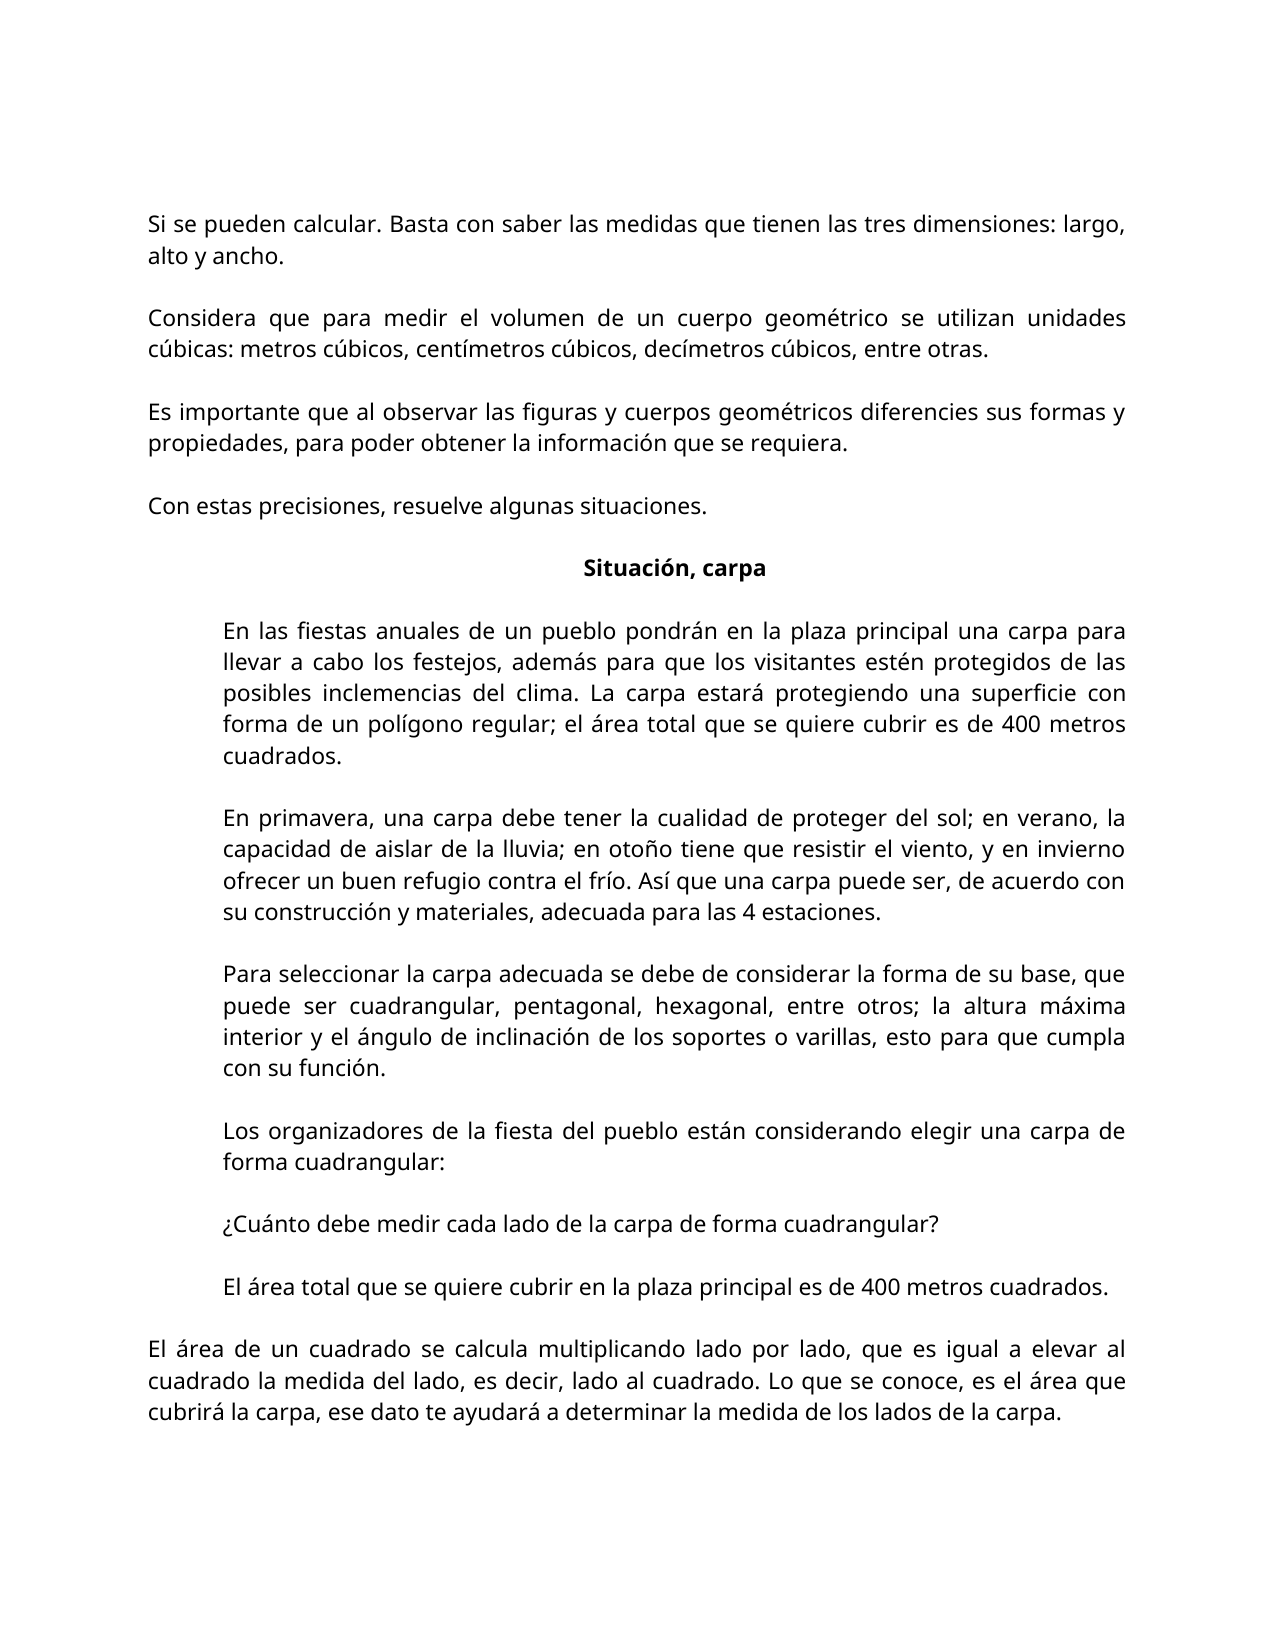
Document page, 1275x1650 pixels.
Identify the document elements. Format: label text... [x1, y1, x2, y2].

list ¿Cuánto debe medir cada lado de la carpa de forma cuadrangular? [223, 1208, 1127, 1240]
text Es importante que al observar las figuras y cuerpos geométricos diferencies sus formas y propiedades, para poder obtener la información que se requiera. [148, 396, 1127, 458]
text Con estas precisiones, resuelve algunas situaciones. [148, 490, 1127, 521]
text El área de un cuadrado se calcula multiplicando lado por lado, que es igual a elevar al cuadrado la medida del lado, es decir, lado al cuadrado. Lo que se conoce, es el área que cubrirá la carpa, ese dato te ayudará a determinar la medida de los lados de la carpa. [148, 1333, 1127, 1427]
list Los organizadores de la fiesta del pueblo están considerando elegir una carpa de forma cuadrangular: [223, 1115, 1127, 1177]
list Para seleccionar la carpa adecuada se debe de considerar la forma de su base, que puede ser cuadrangular, pentagonal, hexagonal, entre otros; la altura máxima interior y el ángulo de inclinación de los soportes o varillas, esto para que cumpla con su función. [223, 958, 1127, 1083]
list En primavera, una carpa debe tener la cualidad de proteger del sol; en verano, la capacidad de aislar de la lluvia; en otoño tiene que resistir el viento, y en invierno ofrecer un buen refugio contra el frío. Así que una carpa puede ser, de acuerdo con su construcción y materiales, adecuada para las 4 estaciones. [223, 802, 1127, 927]
list Situación, carpa [223, 552, 1127, 583]
list En las fiestas anuales de un pueblo pondrán en la plaza principal una carpa para llevar a cabo los festejos, además para que los visitantes estén protegidos de las posibles inclemencias del clima. La carpa estará protegiendo una superficie con forma de un polígono regular; el área total que se quiere cubrir es de 400 metros cuadrados. [223, 615, 1127, 771]
list El área total que se quiere cubrir en la plaza principal es de 400 metros cuadrados. [223, 1271, 1127, 1302]
text Si se pueden calcular. Basta con saber las medidas que tienen las tres dimensiones: largo, alto y ancho. [148, 208, 1127, 271]
text Considera que para medir el volumen de un cuerpo geométrico se utilizan unidades cúbicas: metros cúbicos, centímetros cúbicos, decímetros cúbicos, entre otras. [148, 302, 1127, 365]
